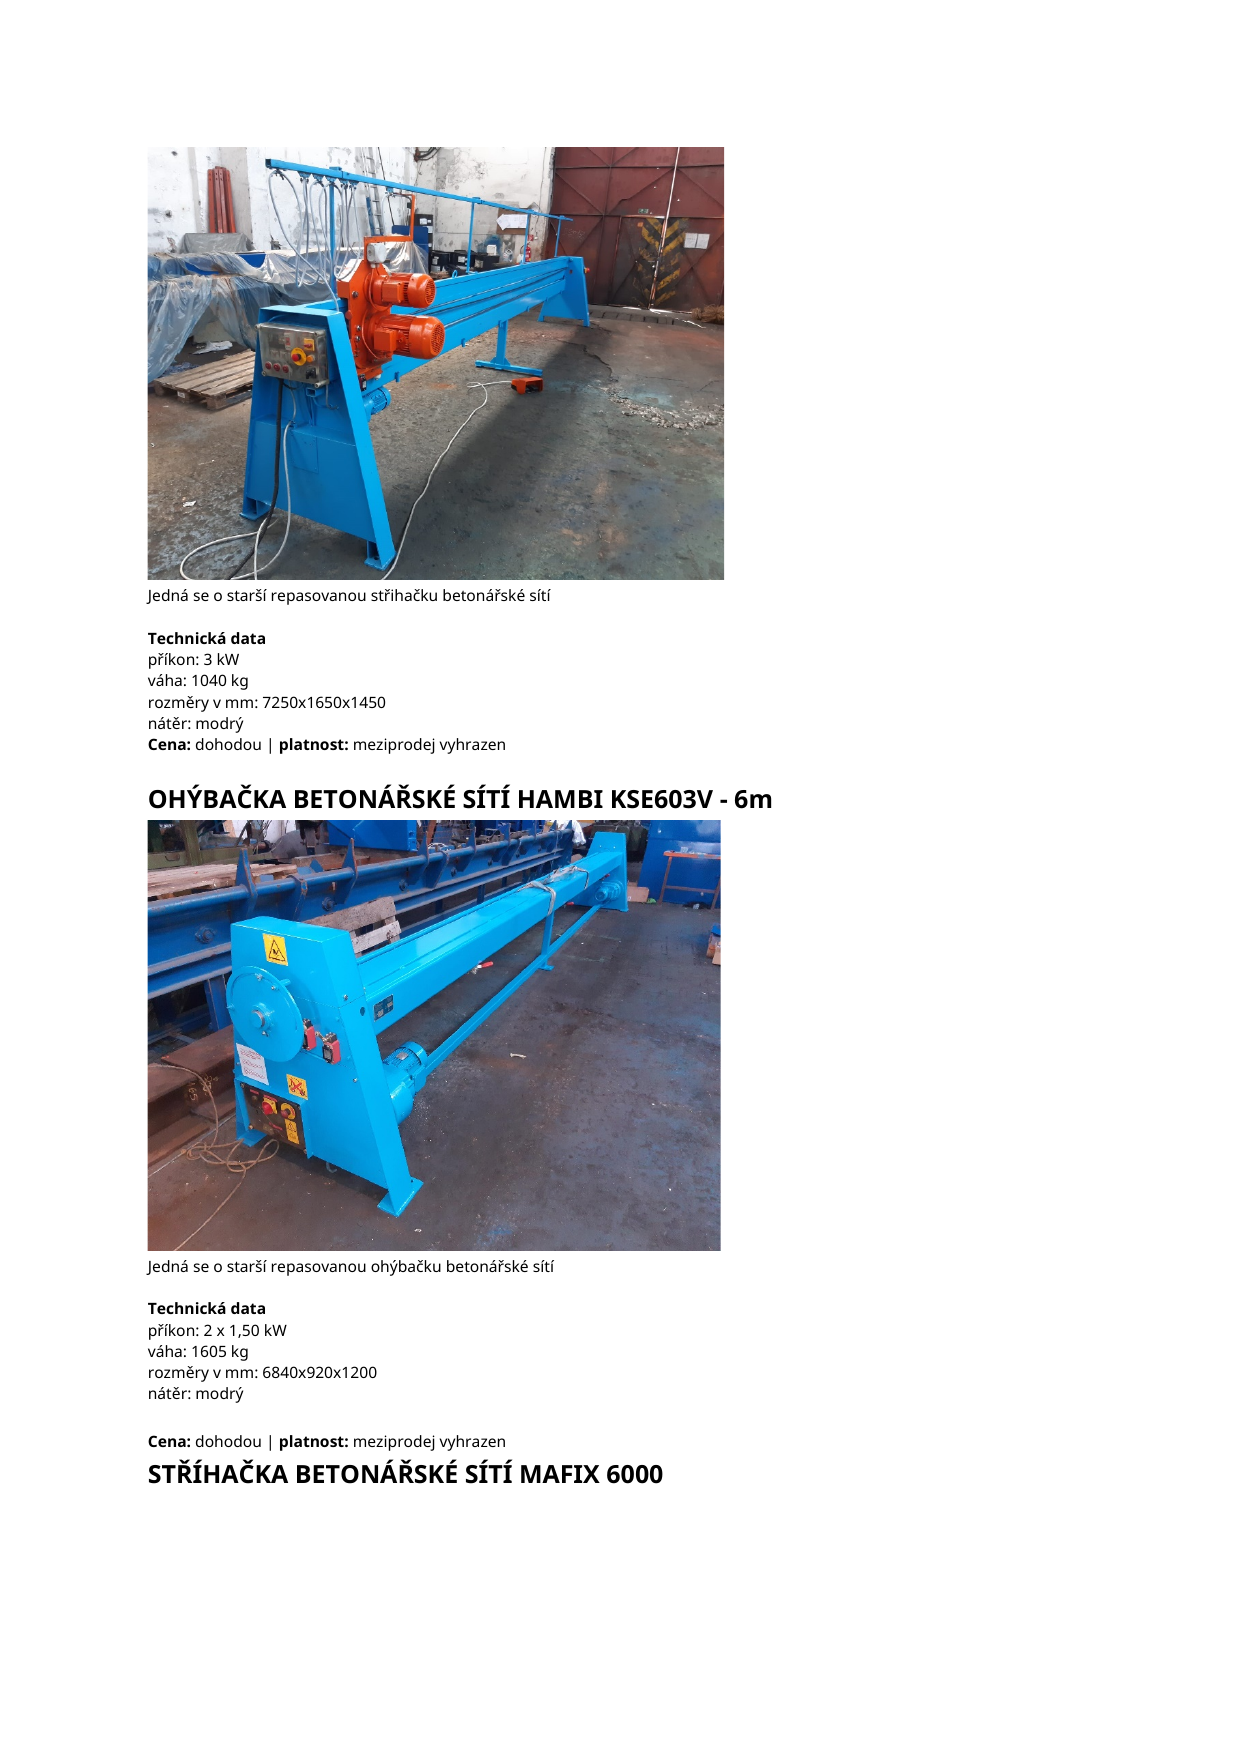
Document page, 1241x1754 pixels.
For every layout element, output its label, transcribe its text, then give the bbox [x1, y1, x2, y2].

text Jedná se o starší repasovanou střihačku betonářské sítí [148, 585, 1093, 606]
picture [147, 820, 721, 1251]
text OHÝBAČKA BETONÁŘSKÉ SÍTÍ HAMBI KSE603V - 6m [148, 781, 1093, 816]
text Technická data [148, 1298, 1093, 1319]
text STŘÍHAČKA BETONÁŘSKÉ SÍTÍ MAFIX 6000 [148, 1457, 1093, 1491]
picture [147, 147, 725, 580]
text příkon: 2 x 1,50 kW váha: 1605 kg rozměry v mm: 6840x920x1200 nátěr: modrý [148, 1319, 1093, 1404]
text Cena: dohodou | platnost: meziprodej vyhrazen [148, 734, 1093, 755]
text Jedná se o starší repasovanou ohýbačku betonářské sítí [148, 1256, 1093, 1277]
text Technická data [148, 628, 1093, 649]
text příkon: 3 kW váha: 1040 kg rozměry v mm: 7250x1650x1450 nátěr: modrý [148, 649, 1093, 734]
text Cena: dohodou | platnost: meziprodej vyhrazen [148, 1431, 1093, 1452]
